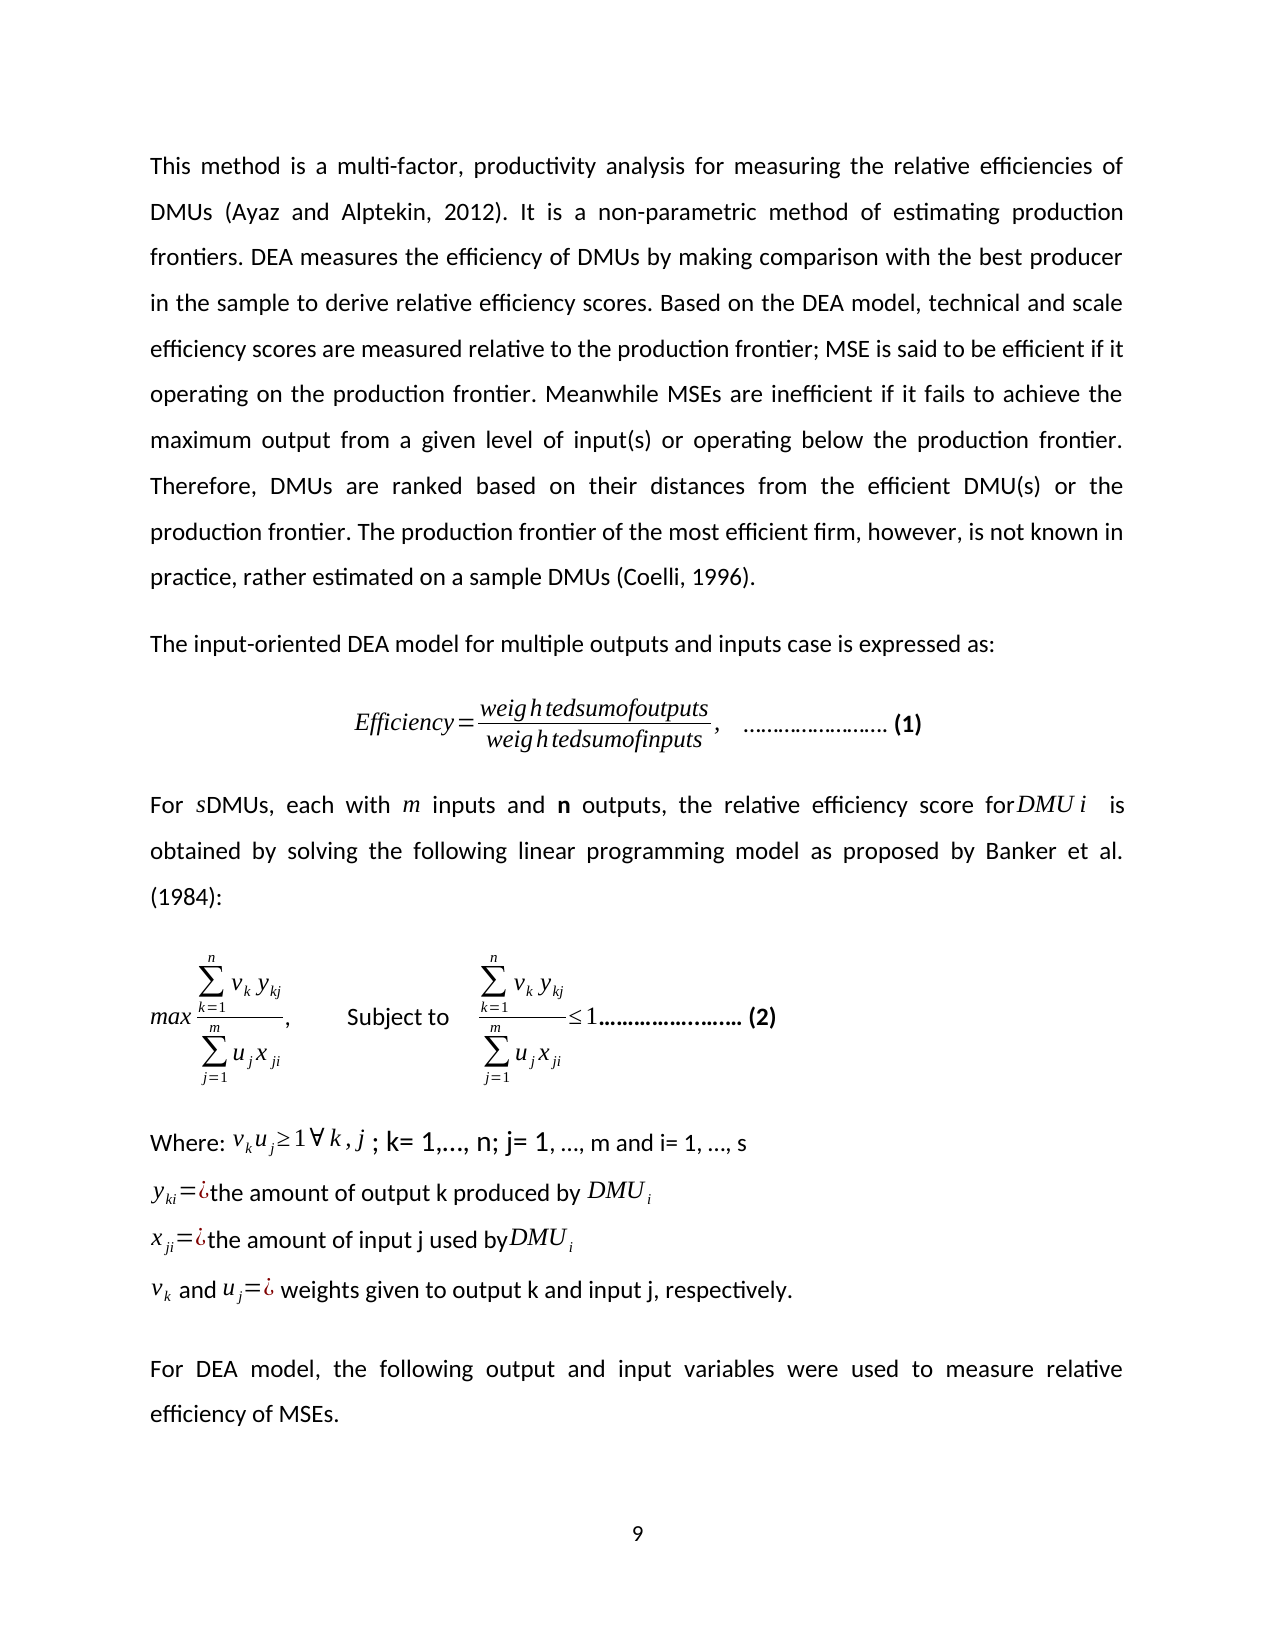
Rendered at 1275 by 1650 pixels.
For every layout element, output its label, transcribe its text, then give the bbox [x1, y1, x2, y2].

text The input-oriented DEA model for multiple outputs and inputs case is expressed as: [150, 628, 1125, 659]
text For DMUs, each with inputs and n outputs, the relative efficiency score for is obtained by solving the following linear programming model as proposed by Banker et al. (1984): [150, 790, 1125, 912]
text This method is a multi-factor, productivity analysis for measuring the relative efficiencies of DMUs (Ayaz and Alptekin, 2012). It is a non-parametric method of estimating production frontiers. DEA measures the efficiency of DMUs by making comparison with the best producer in the sample to derive relative efficiency scores. Based on the DEA model, technical and scale efficiency scores are measured relative to the production frontier; MSE is said to be efficient if it operating on the production frontier. Meanwhile MSEs are inefficient if it fails to achieve the maximum output from a given level of input(s) or operating below the production frontier. Therefore, DMUs are ranked based on their distances from the efficient DMU(s) or the production frontier. The production frontier of the most efficient firm, however, is not known in practice, rather estimated on a sample DMUs (Coelli, 1996). [150, 150, 1125, 592]
text , Subject to ……………..….… (2) [150, 948, 1125, 1087]
text For DEA model, the following output and input variables were used to measure relative efficiency of MSEs. [150, 1353, 1125, 1429]
text and weights given to output k and input j, respectively. [150, 1271, 1125, 1312]
text Where: ; k= 1,…, n; j= 1, …, m and i= 1, …, s [150, 1123, 1125, 1158]
text the amount of input j used by [150, 1223, 1125, 1256]
text the amount of output k produced by [150, 1176, 1125, 1208]
text ……………………. (1) [150, 695, 1125, 754]
